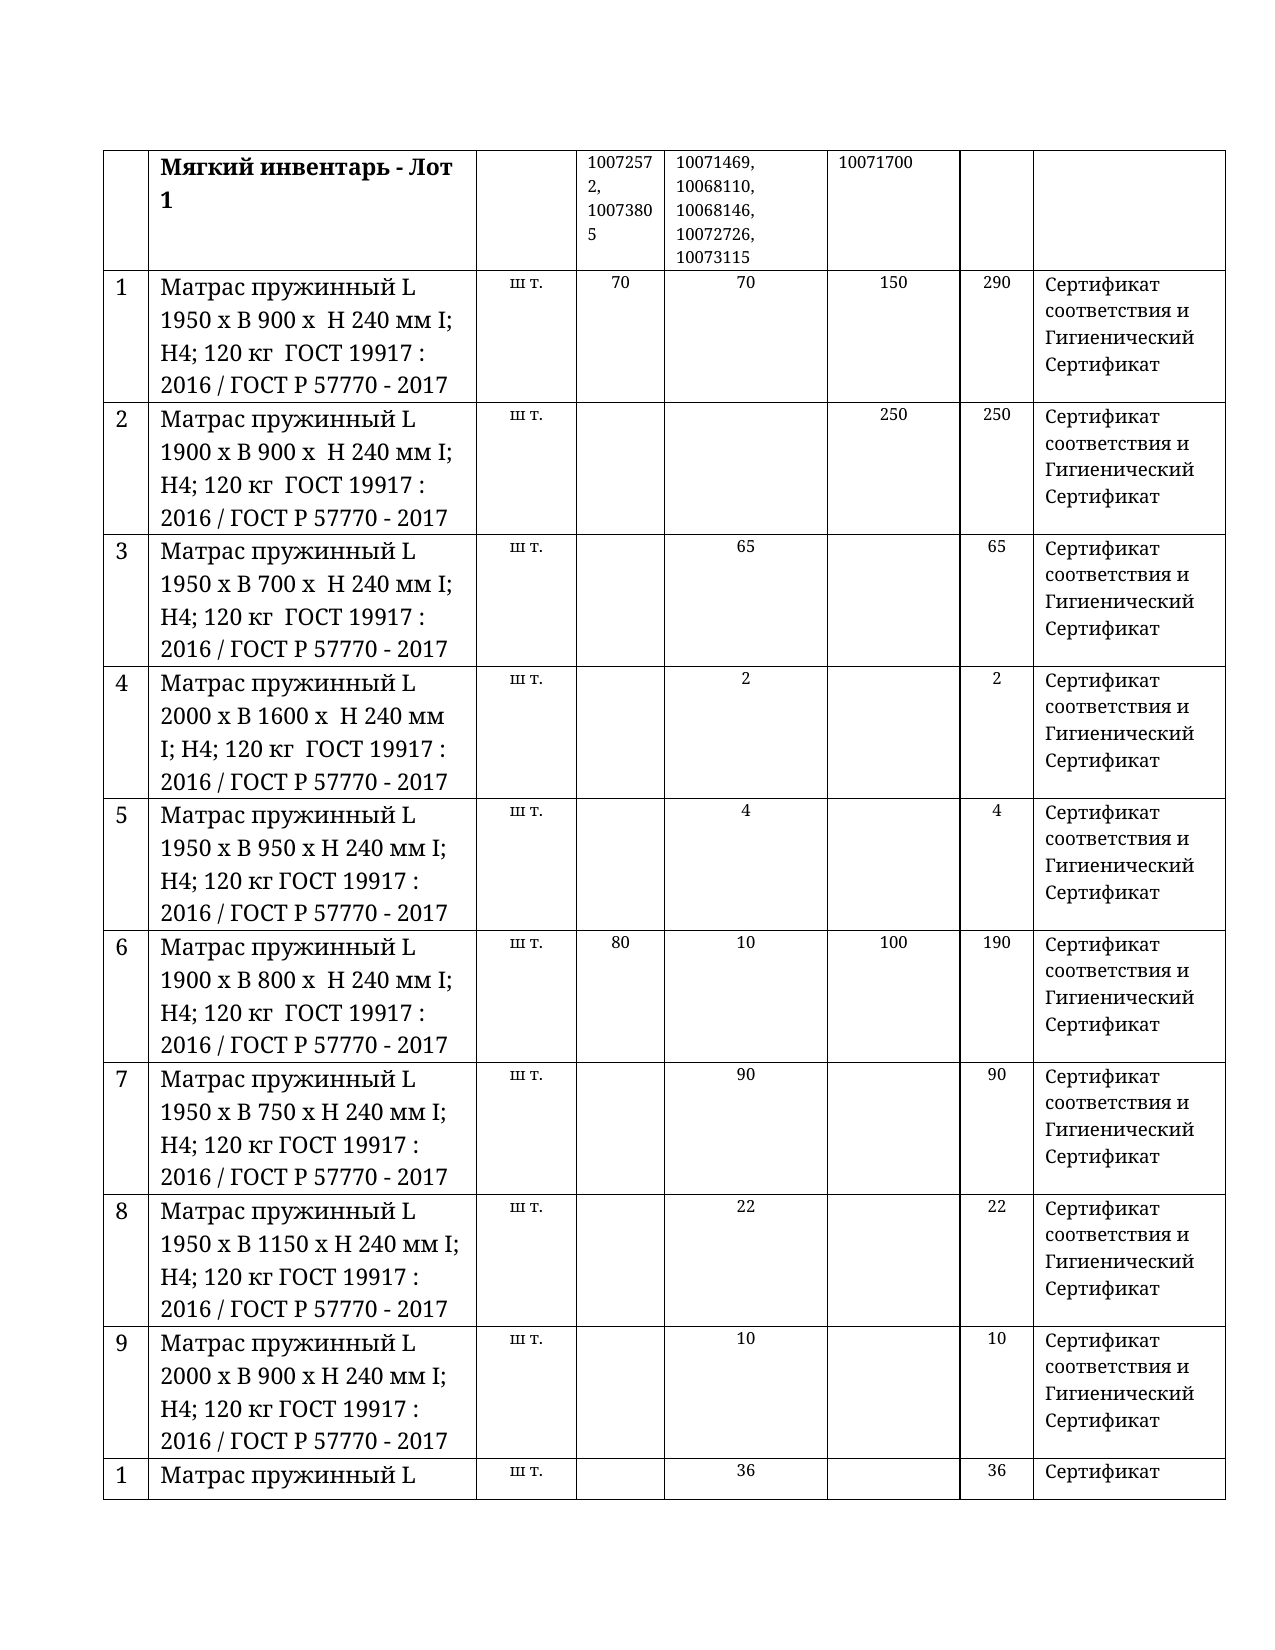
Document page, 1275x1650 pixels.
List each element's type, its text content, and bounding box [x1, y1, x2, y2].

table_cell 10071700 [828, 151, 959, 270]
table_cell Сертификат соответствия и Гигиенический Сертификат [1034, 403, 1225, 534]
table_cell 150 [828, 271, 959, 402]
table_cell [149, 1459, 476, 1499]
table_cell Сертификат соответствия и Гигиенический Сертификат [1034, 535, 1225, 666]
table_cell 2 [104, 403, 148, 534]
table_cell 70 [577, 271, 664, 402]
table_cell 65 [961, 535, 1033, 666]
table_cell [828, 667, 959, 798]
table_cell 10072572, 10073805 [577, 151, 664, 270]
table_cell Матрас пружинный L 2000 x B 1600 x H 240 мм I; H4; 120 кг ГОСТ 19917 : 2016 / ГОСТ Р 57770 - 2017 [149, 667, 476, 798]
table_cell ш т. [477, 1195, 576, 1326]
table_cell Матрас пружинный L 1950 x B 900 x H 240 мм I; H4; 120 кг ГОСТ 19917 : 2016 / ГОСТ Р 57770 - 2017 [149, 271, 476, 402]
table_cell [577, 799, 664, 930]
table_cell Матрас пружинный L 1950 x B 700 x H 240 мм I; H4; 120 кг ГОСТ 19917 : 2016 / ГОСТ Р 57770 - 2017 [149, 535, 476, 666]
table_cell 2 [961, 667, 1033, 798]
table_cell [828, 1195, 959, 1326]
table_cell Сертификат соответствия и Гигиенический Сертификат [1034, 271, 1225, 402]
table_cell ш т. [477, 1327, 576, 1458]
table_cell 4 [961, 799, 1033, 930]
table_cell Матрас пружинный L 1950 x B 750 x H 240 мм I; H4; 120 кг ГОСТ 19917 : 2016 / ГОСТ Р 57770 - 2017 [149, 1063, 476, 1194]
table_cell [828, 535, 959, 666]
table_cell Сертификат соответствия и Гигиенический Сертификат [1034, 1195, 1225, 1326]
table_cell ш т. [477, 667, 576, 798]
table_cell 10 [961, 1327, 1033, 1458]
table_cell 6 [104, 931, 148, 1062]
table_cell Матрас пружинный L 1950 x B 950 x H 240 мм I; H4; 120 кг ГОСТ 19917 : 2016 / ГОСТ Р 57770 - 2017 [149, 799, 476, 930]
table_cell 22 [665, 1195, 827, 1326]
table_cell 4 [104, 667, 148, 798]
table_cell Сертификат соответствия и Гигиенический Сертификат [1034, 667, 1225, 798]
table_cell 5 [104, 799, 148, 930]
table_cell Сертификат соответствия и Гигиенический Сертификат [1034, 1063, 1225, 1194]
table_cell 290 [961, 271, 1033, 402]
table_cell Матрас пружинный L 1900 x B 800 x H 240 мм I; H4; 120 кг ГОСТ 19917 : 2016 / ГОСТ Р 57770 - 2017 [149, 931, 476, 1062]
table_cell 9 [104, 1327, 148, 1458]
table_cell 36 [961, 1459, 1033, 1499]
table_cell [828, 799, 959, 930]
table_cell 36 [665, 1459, 827, 1499]
table_cell 250 [961, 403, 1033, 534]
table_cell [828, 1327, 959, 1458]
table_cell 4 [665, 799, 827, 930]
table_cell 90 [961, 1063, 1033, 1194]
table_cell [1034, 151, 1225, 270]
table_cell [828, 1459, 959, 1499]
table_cell 10071469, 10068110, 10068146, 10072726, 10073115 [665, 151, 827, 270]
table_cell 7 [104, 1063, 148, 1194]
table_cell Сертификат соответствия и Гигиенический Сертификат [1034, 1327, 1225, 1458]
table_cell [1034, 1459, 1225, 1499]
table_cell ш т. [477, 1459, 576, 1499]
table_cell 8 [104, 1195, 148, 1326]
table_cell Сертификат соответствия и Гигиенический Сертификат [1034, 799, 1225, 930]
table_cell ш т. [477, 931, 576, 1062]
table_cell 65 [665, 535, 827, 666]
table_cell [577, 403, 664, 534]
table_cell 190 [961, 931, 1033, 1062]
table_cell 10 [665, 1327, 827, 1458]
table_cell [828, 1063, 959, 1194]
table_cell 1 [104, 271, 148, 402]
table_cell Матрас пружинный L 1950 x B 1150 x H 240 мм I; H4; 120 кг ГОСТ 19917 : 2016 / ГОСТ Р 57770 - 2017 [149, 1195, 476, 1326]
table_cell 90 [665, 1063, 827, 1194]
table_cell Сертификат соответствия и Гигиенический Сертификат [1034, 931, 1225, 1062]
table_cell [577, 1195, 664, 1326]
table_cell [665, 403, 827, 534]
table_cell Мягкий инвентарь - Лот 1 [149, 151, 476, 270]
table_cell 10 [104, 1459, 148, 1499]
table_cell Матрас пружинный L 2000 x B 900 x H 240 мм I; H4; 120 кг ГОСТ 19917 : 2016 / ГОСТ Р 57770 - 2017 [149, 1327, 476, 1458]
table_cell [577, 1063, 664, 1194]
table_cell 2 [665, 667, 827, 798]
table_cell [577, 1459, 664, 1499]
table_cell ш т. [477, 1063, 576, 1194]
table_cell Матрас пружинный L 1900 x B 900 x H 240 мм I; H4; 120 кг ГОСТ 19917 : 2016 / ГОСТ Р 57770 - 2017 [149, 403, 476, 534]
table_cell 10 [665, 931, 827, 1062]
table_cell [104, 151, 148, 270]
table_cell ш т. [477, 271, 576, 402]
table_cell 100 [828, 931, 959, 1062]
table_cell [961, 151, 1033, 270]
table_cell 70 [665, 271, 827, 402]
table_cell ш т. [477, 403, 576, 534]
table_cell [577, 667, 664, 798]
table_cell [477, 151, 576, 270]
table_cell 3 [104, 535, 148, 666]
table_cell ш т. [477, 535, 576, 666]
table_cell 250 [828, 403, 959, 534]
table_cell [577, 535, 664, 666]
table_cell 80 [577, 931, 664, 1062]
table_cell [577, 1327, 664, 1458]
table_cell 22 [961, 1195, 1033, 1326]
table_cell ш т. [477, 799, 576, 930]
